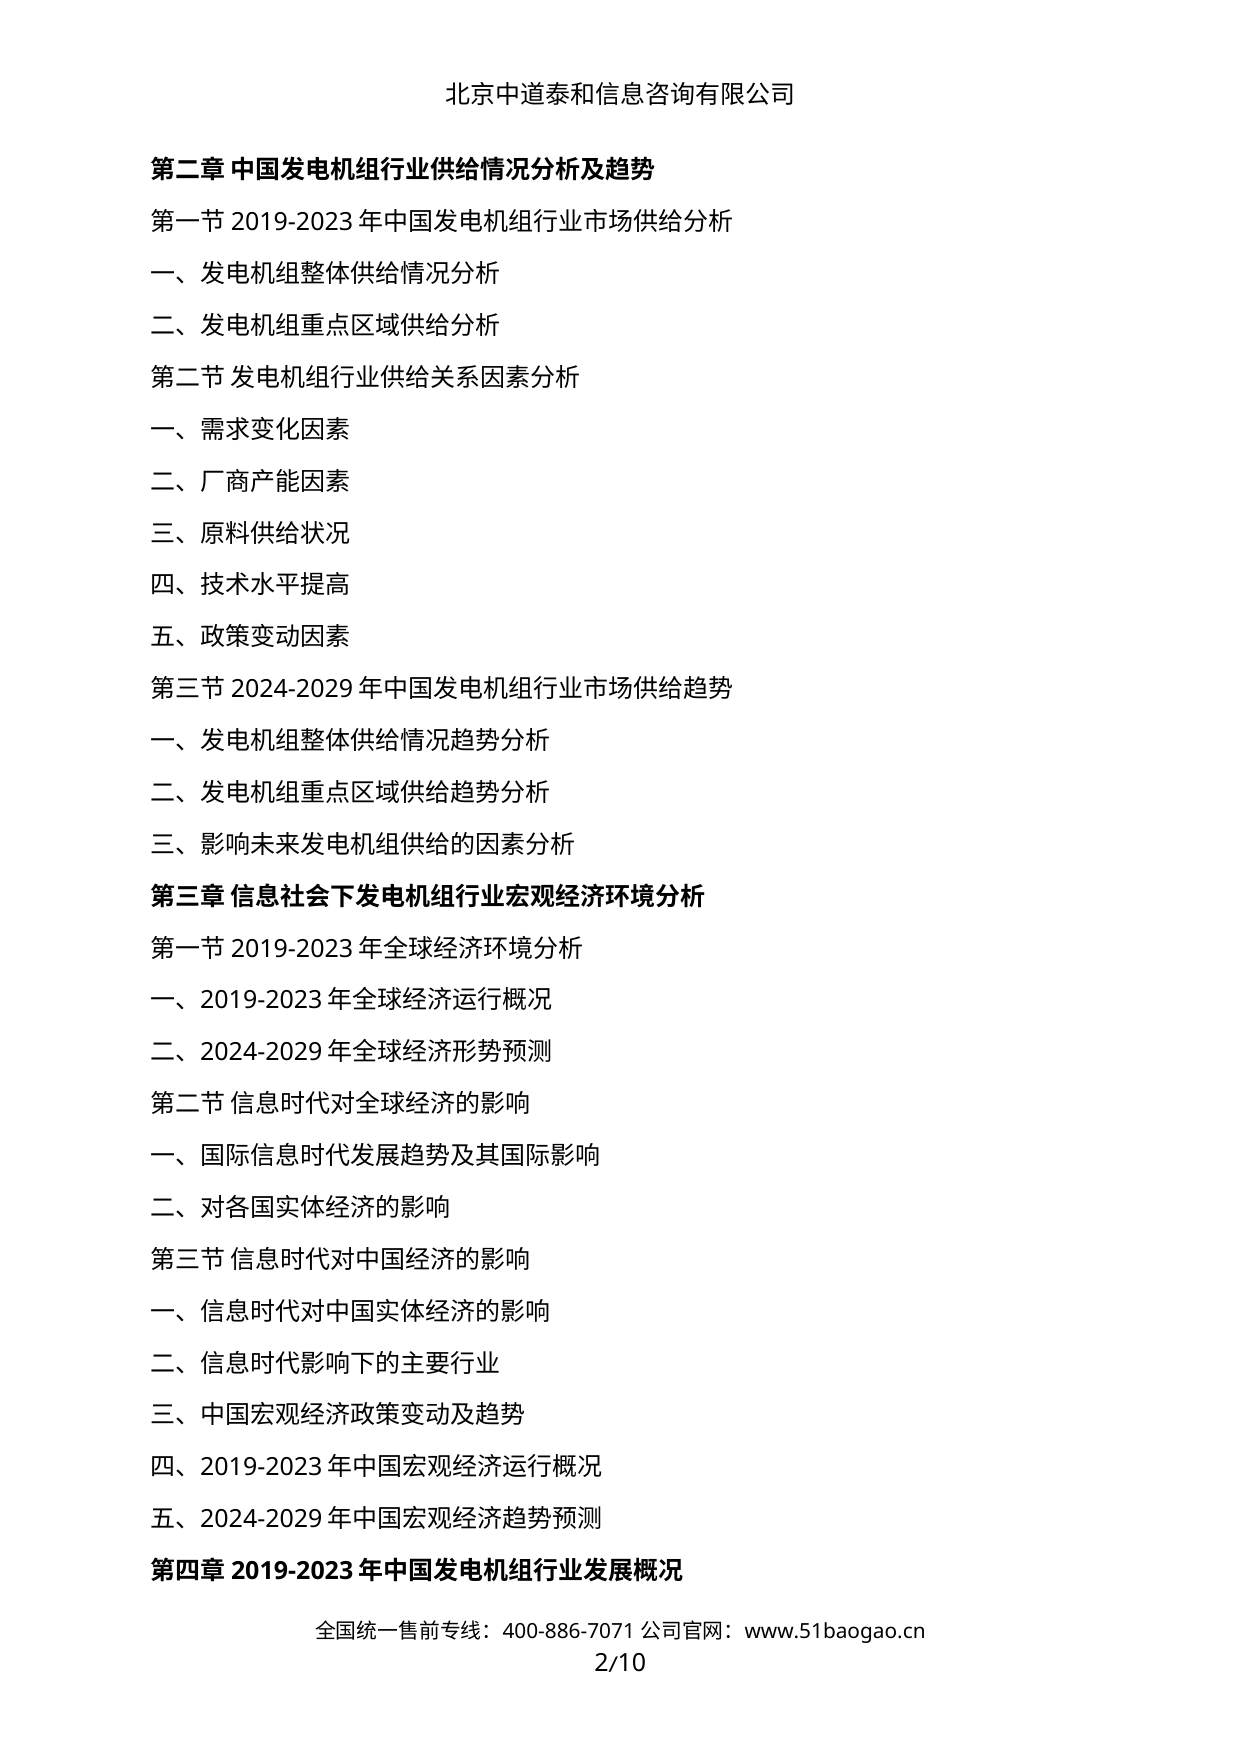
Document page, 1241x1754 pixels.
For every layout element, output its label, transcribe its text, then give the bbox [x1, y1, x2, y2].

text 二、发电机组重点区域供给趋势分析 [150, 772, 1090, 809]
text 五、2024-2029年中国宏观经济趋势预测 [150, 1499, 1090, 1535]
text 第二章 中国发电机组行业供给情况分析及趋势 [150, 150, 1090, 186]
text 二、信息时代影响下的主要行业 [150, 1343, 1090, 1379]
text 第一节 2019-2023年中国发电机组行业市场供给分析 [150, 202, 1090, 238]
text 一、2019-2023年全球经济运行概况 [150, 980, 1090, 1016]
text 三、中国宏观经济政策变动及趋势 [150, 1395, 1090, 1431]
text 二、发电机组重点区域供给分析 [150, 306, 1090, 342]
text 三、原料供给状况 [150, 513, 1090, 549]
text 二、对各国实体经济的影响 [150, 1187, 1090, 1224]
text 一、国际信息时代发展趋势及其国际影响 [150, 1136, 1090, 1172]
text 第三章 信息社会下发电机组行业宏观经济环境分析 [150, 876, 1090, 912]
text 第三节 信息时代对中国经济的影响 [150, 1239, 1090, 1276]
text 一、发电机组整体供给情况分析 [150, 254, 1090, 290]
text 一、需求变化因素 [150, 409, 1090, 446]
text 第二节 信息时代对全球经济的影响 [150, 1084, 1090, 1120]
text 第四章 2019-2023年中国发电机组行业发展概况 [150, 1551, 1090, 1587]
text 二、厂商产能因素 [150, 461, 1090, 497]
text 四、2019-2023年中国宏观经济运行概况 [150, 1447, 1090, 1483]
text 第三节 2024-2029年中国发电机组行业市场供给趋势 [150, 669, 1090, 705]
text 四、技术水平提高 [150, 565, 1090, 601]
text 五、政策变动因素 [150, 617, 1090, 653]
text 三、影响未来发电机组供给的因素分析 [150, 824, 1090, 861]
text 一、信息时代对中国实体经济的影响 [150, 1291, 1090, 1327]
text 第二节 发电机组行业供给关系因素分析 [150, 357, 1090, 394]
text 一、发电机组整体供给情况趋势分析 [150, 721, 1090, 757]
text 第一节 2019-2023年全球经济环境分析 [150, 928, 1090, 964]
text 二、2024-2029年全球经济形势预测 [150, 1032, 1090, 1068]
